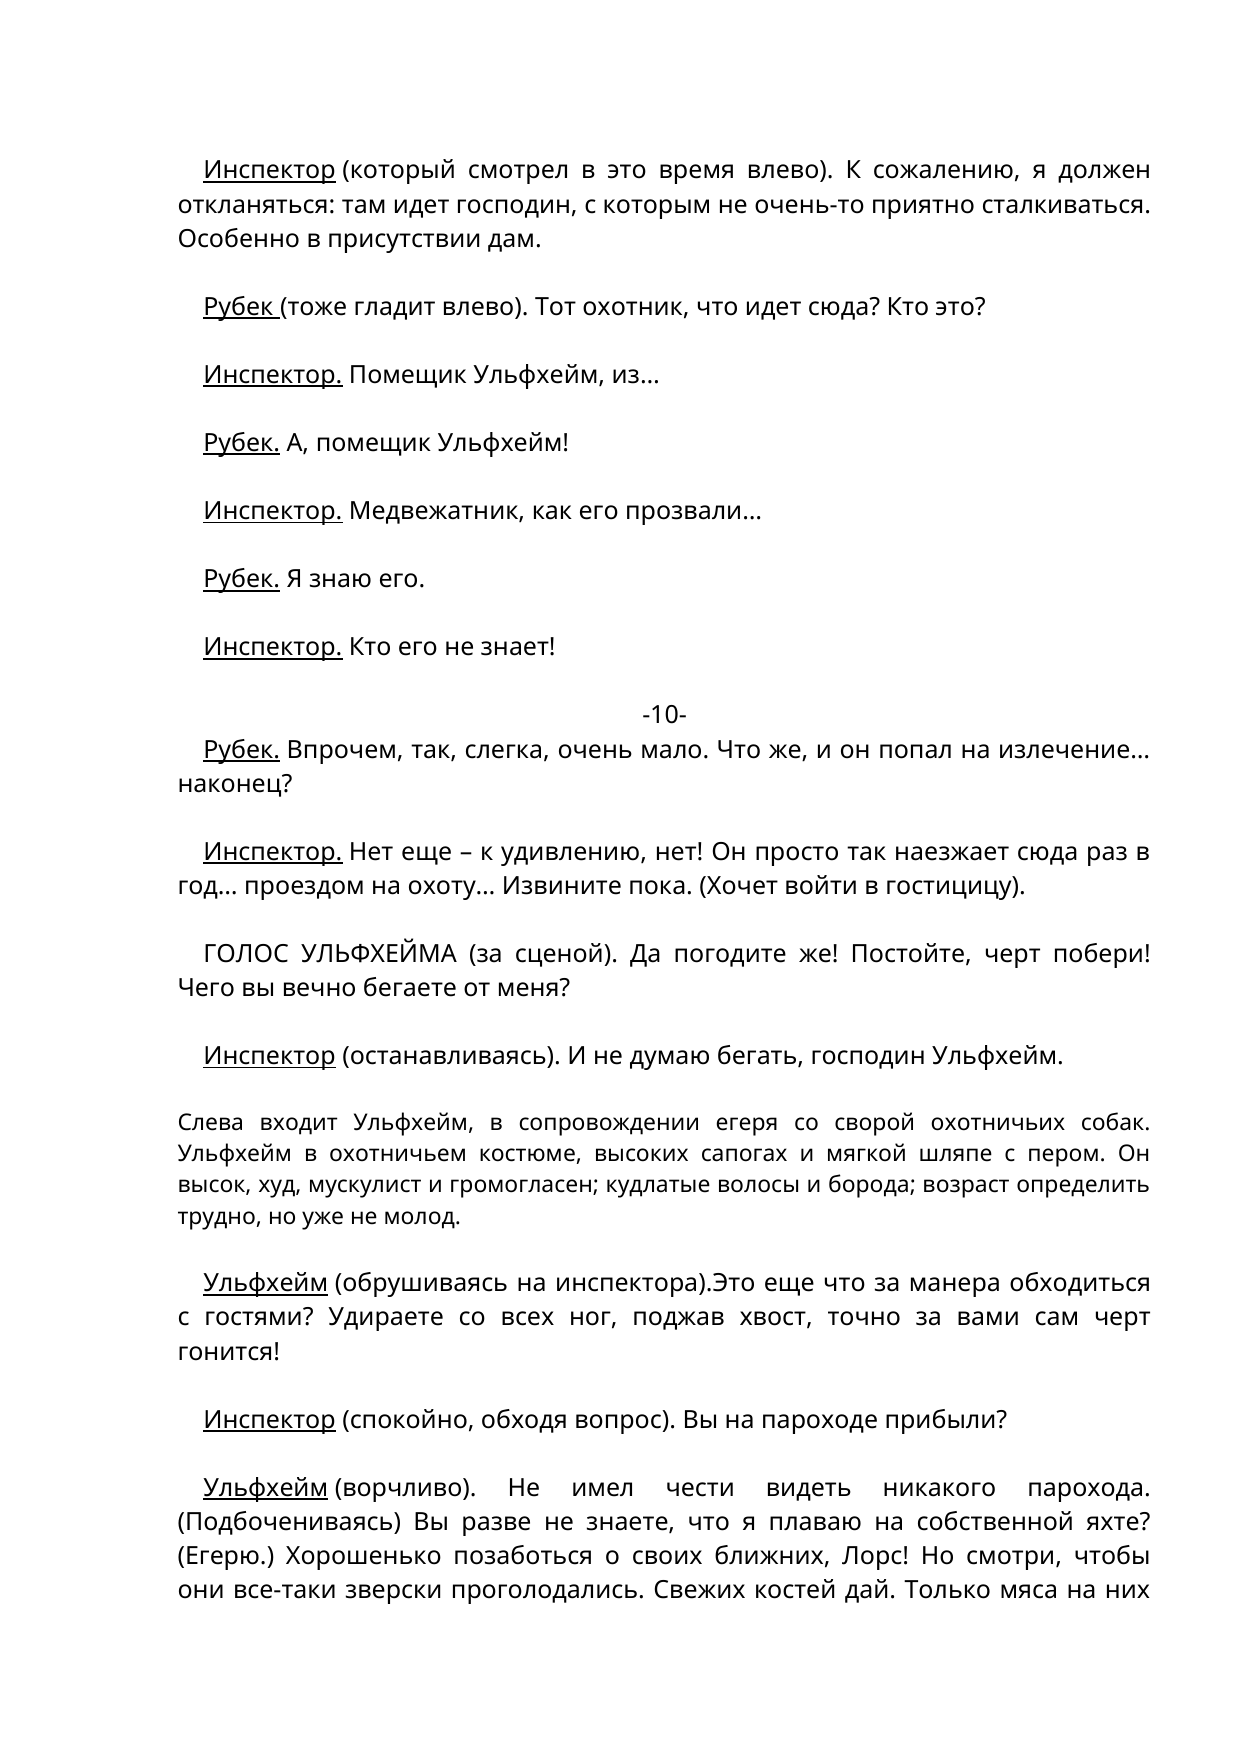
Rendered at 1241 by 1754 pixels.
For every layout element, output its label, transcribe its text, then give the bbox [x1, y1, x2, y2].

text Инспектор (останавливаясь). И не думаю бегать, господин Ульфхейм. [177, 1038, 1152, 1072]
text Инспектор. Нет еще – к удивлению, нет! Он просто так наезжает сюда раз в год… проездом на охоту… Извините пока. (Хочет войти в гостицицу). [177, 833, 1152, 902]
text Инспектор. Помещик Ульфхейм, из… [177, 357, 1152, 391]
text Инспектор (который смотрел в это время влево). К сожалению, я должен откланяться: там идет господин, с которым не очень-то приятно сталкиваться. Особенно в присутствии дам. [177, 152, 1152, 254]
text -10- [177, 697, 1152, 731]
text Рубек. Впрочем, так, слегка, очень мало. Что же, и он попал на излечение… наконец? [177, 731, 1152, 799]
text Ульфхейм (обрушиваясь на инспектора).Это еще что за манера обходиться с гостями? Удираете со всех ног, поджав хвост, точно за вами сам черт гонится! [177, 1265, 1152, 1367]
text Слева входит Ульфхейм, в сопровождении егеря со сворой охотничьих собак. Ульфхейм в охотничьем костюме, высоких сапогах и мягкой шляпе с пером. Он высок, худ, мускулист и громогласен; кудлатые волосы и борода; возраст определить трудно, но уже не молод. [177, 1106, 1152, 1231]
text Инспектор. Медвежатник, как его прозвали… [177, 493, 1152, 527]
text Рубек. Я знаю его. [177, 561, 1152, 595]
text ГОЛОС УЛЬФХЕЙМА (за сценой). Да погодите же! Постойте, черт побери! Чего вы вечно бегаете от меня? [177, 936, 1152, 1004]
text Рубек (тоже гладит влево). Тот охотник, что идет сюда? Кто это? [177, 288, 1152, 322]
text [177, 1469, 1152, 1606]
text Инспектор (спокойно, обходя вопрос). Вы на пароходе прибыли? [177, 1401, 1152, 1435]
text Рубек. А, помещик Ульфхейм! [177, 425, 1152, 459]
text Инспектор. Кто его не знает! [177, 629, 1152, 663]
